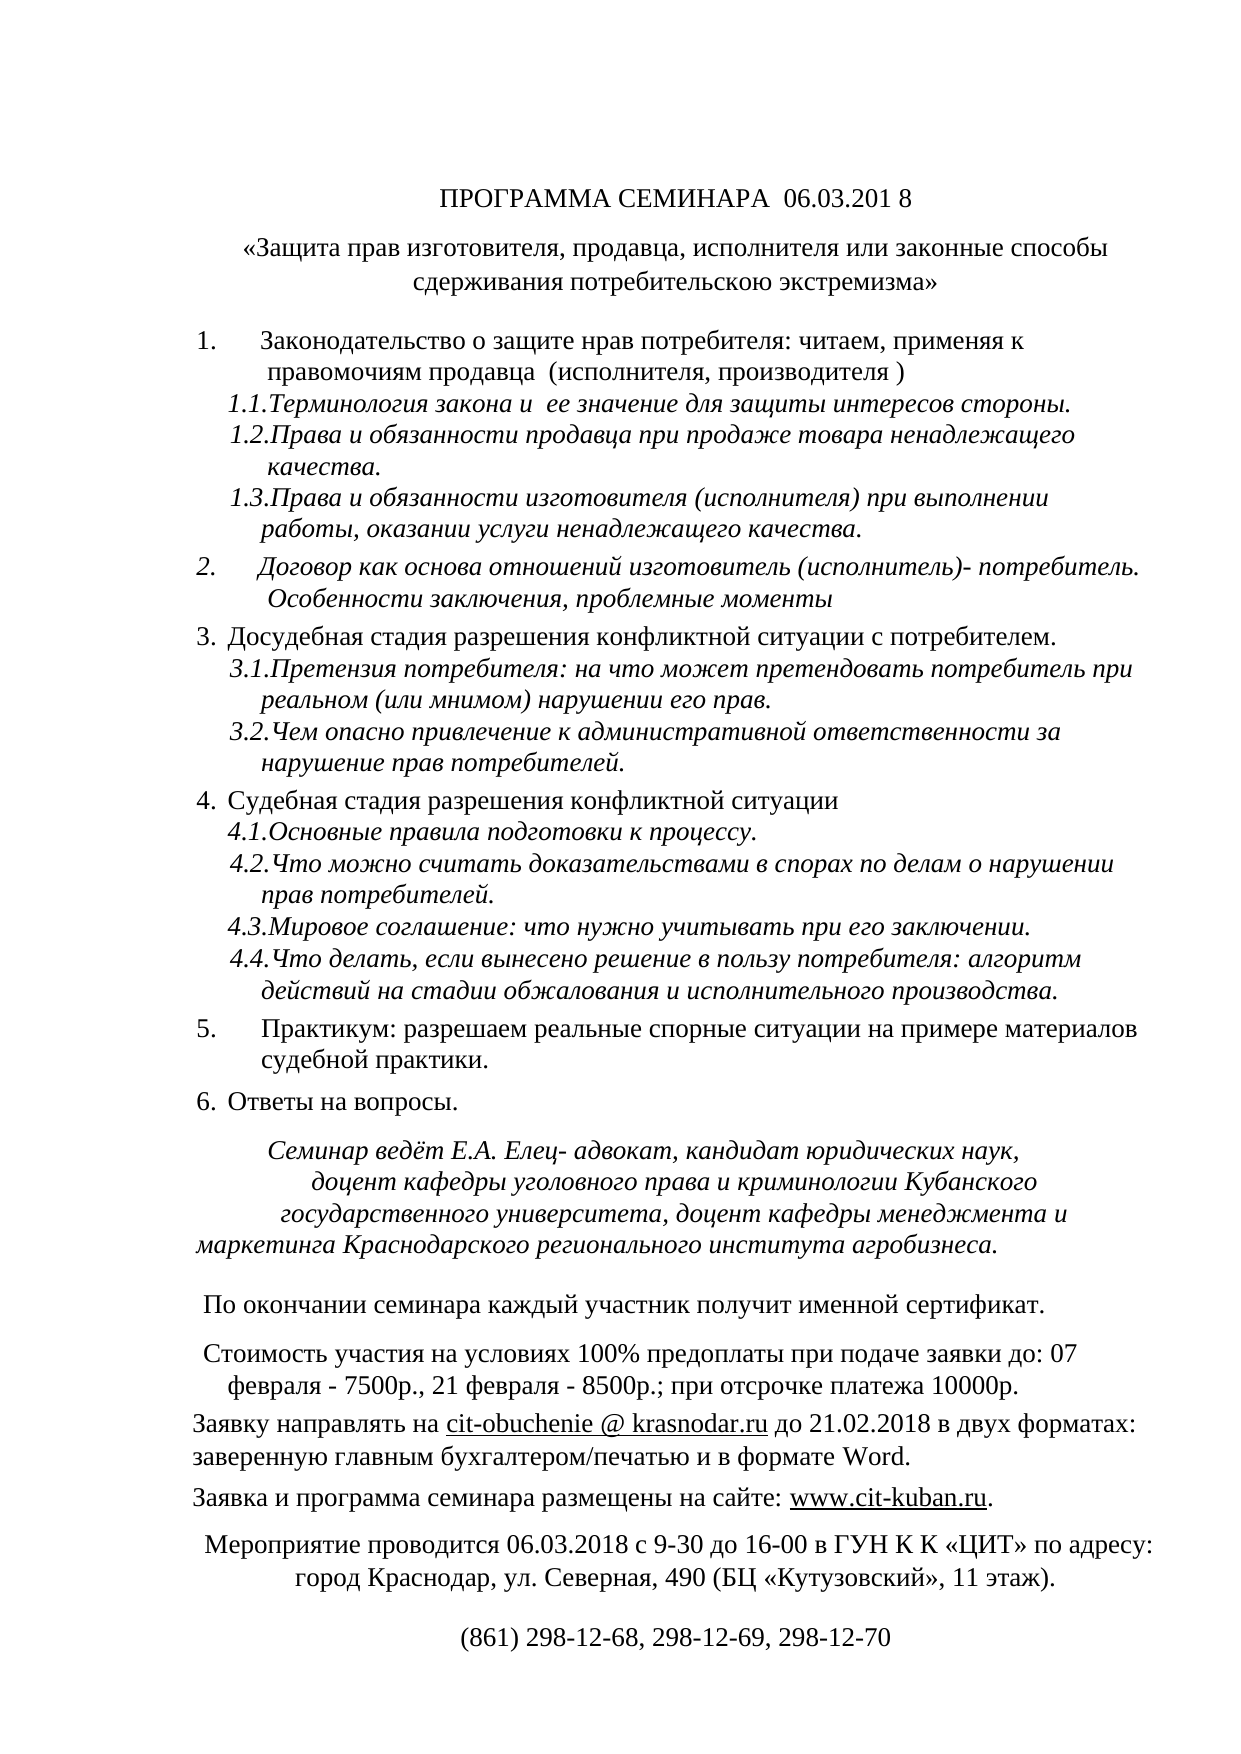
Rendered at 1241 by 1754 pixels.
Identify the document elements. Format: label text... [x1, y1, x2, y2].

text «Защита прав изготовителя, продавца, исполнителя или законные способы сдерживания потребительскою экстремизма» [192, 229, 1159, 297]
list 3.2.Чем опасно привлечение к административной ответственности за нарушение прав потребителей. [196, 715, 1155, 778]
text Мероприятие проводится 06.03.2018 с 9-30 до 16-00 в ГУН К К «ЦИТ» по адресу: город Краснодар, ул. Северная, 490 (БЦ «Кутузовский», 11 этаж). [192, 1528, 1159, 1592]
text (861) 298-12-68, 298-12-69, 298-12-70 [192, 1622, 1159, 1653]
list Законодательство о защите нрав потребителя: читаем, применяя к правомочиям продавца (исполнителя, производителя ) [196, 324, 1155, 387]
text доцент кафедры уголовного права и криминологии Кубанского [192, 1166, 1159, 1197]
list 1.3.Права и обязанности изготовителя (исполнителя) при выполнении работы, оказании услуги ненадлежащего качества. [196, 481, 1155, 544]
text Заявку направлять на cit-obuchenie @ krasnodar.ru до 21.02.2018 в двух форматах: заверенную главным бухгалтером/печатью и в формате Word. [192, 1407, 1155, 1472]
list Ответы на вопросы. [196, 1085, 1159, 1116]
text государственного университета, доцент кафедры менеджмента и [192, 1197, 1159, 1228]
list 4.3.Мировое соглашение: что нужно учитывать при его заключении. [196, 910, 1159, 942]
list Практикум: разрешаем реальные спорные ситуации на примере материалов судебной практики. [196, 1013, 1155, 1075]
list 4.1.Основные правила подготовки к процессу. [196, 816, 1159, 847]
text ПРОГРАММА СЕМИНАРА 06.03.201 8 [192, 182, 1159, 213]
text маркетинга Краснодарского регионального института агробизнеса. [196, 1228, 1159, 1260]
list 1.1.Терминология закона и ее значение для защиты интересов стороны. [196, 387, 1159, 418]
list 4.2.Что можно считать доказательствами в спорах по делам о нарушении прав потребителей. [196, 847, 1155, 910]
list Судебная стадия разрешения конфликтной ситуации [196, 784, 1159, 816]
list 4.4.Что делать, если вынесено решение в пользу потребителя: алгоритм действий на стадии обжалования и исполнительного производства. [196, 942, 1155, 1006]
list 1.2.Права и обязанности продавца при продаже товара ненадлежащего качества. [196, 418, 1155, 481]
list Договор как основа отношений изготовитель (исполнитель)- потребитель. Особенности заключения, проблемные моменты [196, 550, 1155, 614]
text Заявка и программа семинара размещены на сайте: www.cit-kuban.ru. [192, 1481, 1159, 1512]
list Досудебная стадия разрешения конфликтной ситуации с потребителем. [196, 621, 1159, 652]
text Стоимость участия на условиях 100% предоплаты при подаче заявки до: 07 февраля - 7500р., 21 февраля - 8500р.; при отсрочке платежа 10000р. [196, 1337, 1155, 1401]
text Семинар ведёт Е.А. Елец- адвокат, кандидат юридических наук, [267, 1134, 1159, 1166]
list 3.1.Претензия потребителя: на что может претендовать потребитель при реальном (или мнимом) нарушении его прав. [196, 652, 1155, 715]
text По окончании семинара каждый участник получит именной сертификат. [196, 1288, 1159, 1319]
